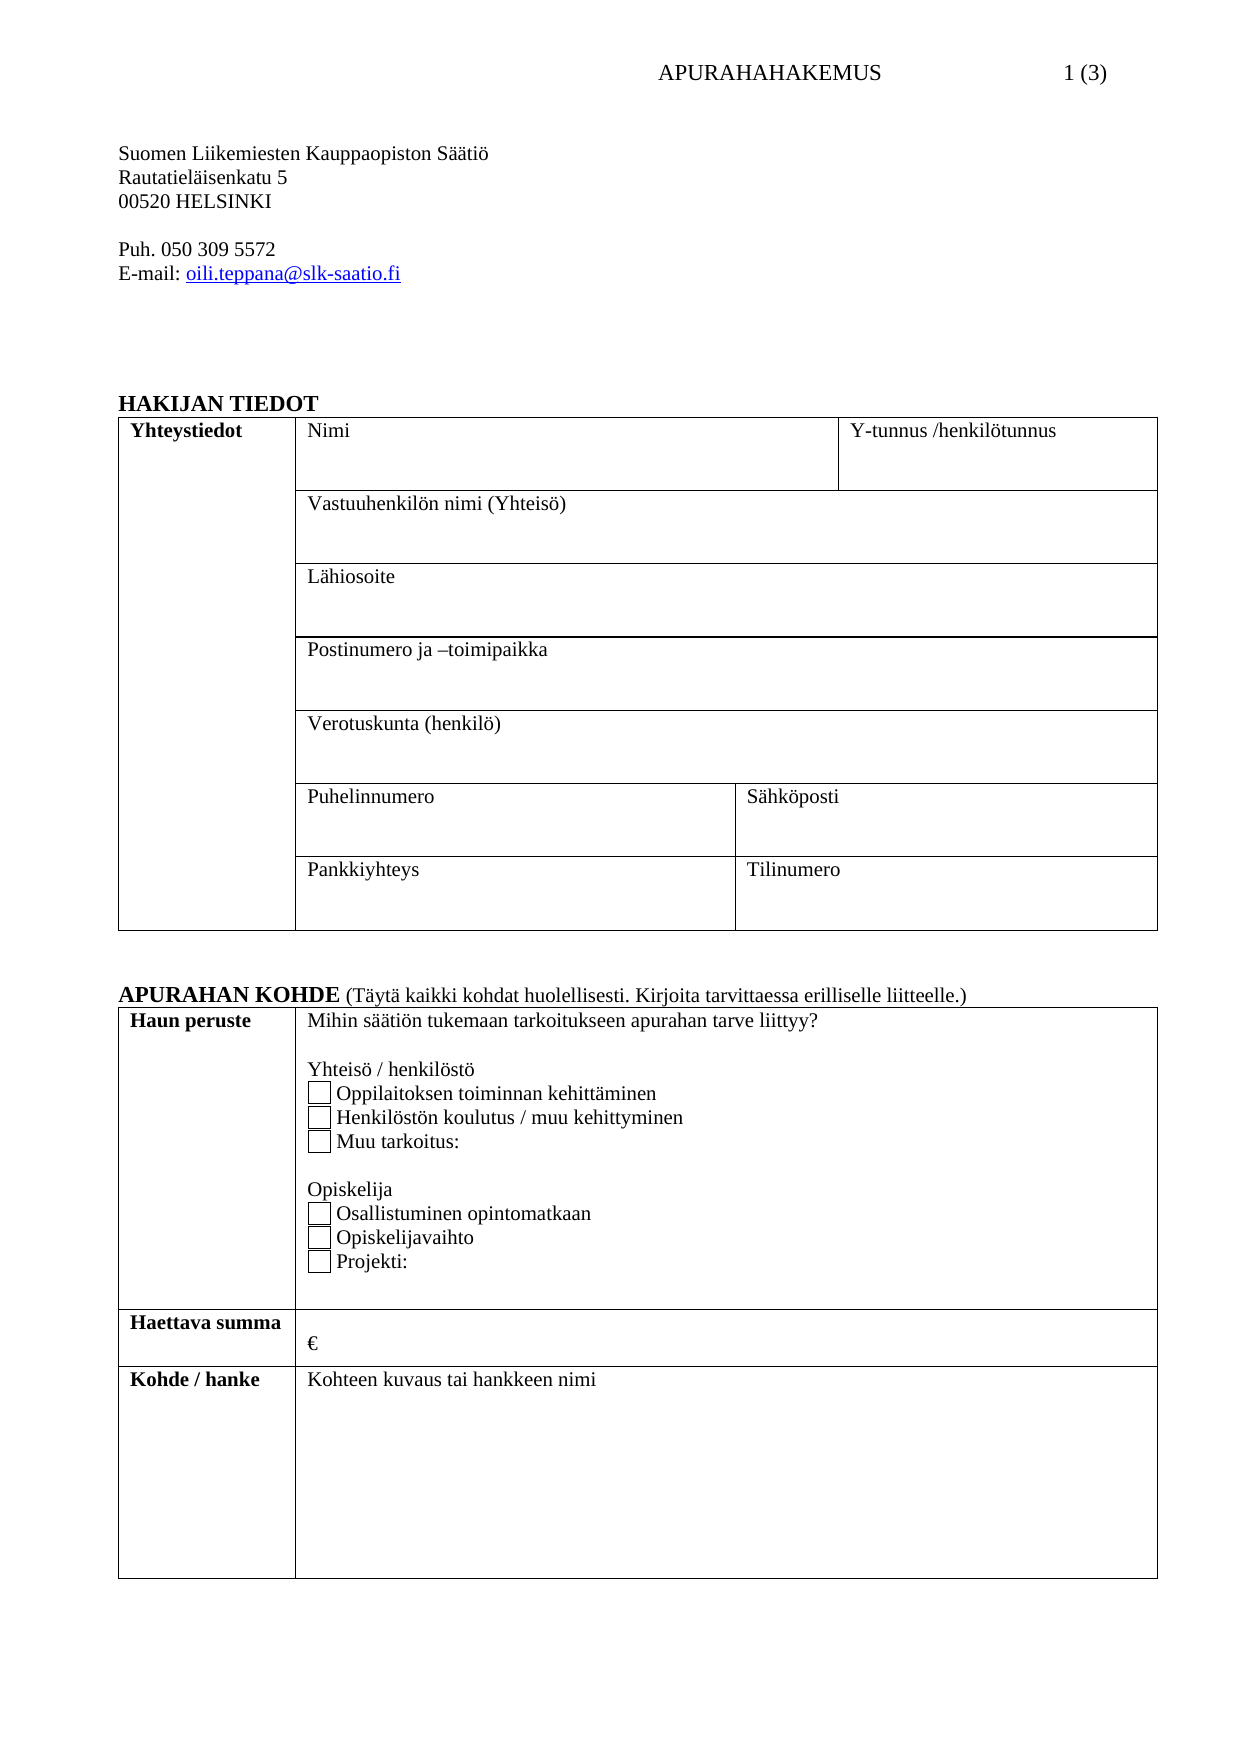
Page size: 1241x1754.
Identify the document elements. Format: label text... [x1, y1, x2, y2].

table_header Mihin säätiön tukemaan tarkoitukseen apurahan tarve liittyy? Yhteisö / henkilöstö Oppilaitoksen toiminnan kehittäminen Henkilöstön koulutus / muu kehittyminen Muu tarkoitus: Opiskelija Osallistuminen opintomatkaan Opiskelijavaihto Projekti: [296, 1008, 1157, 1309]
table_cell Kohde / hanke [119, 1367, 295, 1578]
table_cell Vastuuhenkilön nimi (Yhteisö) [296, 491, 1157, 563]
text Suomen Liikemiesten Kauppaopiston Säätiö [118, 141, 1152, 164]
table_cell Puhelinnumero [296, 784, 735, 856]
text APURAHAN KOHDE (Täytä kaikki kohdat huolellisesti. Kirjoita tarvittaessa erilliselle liitteelle.) [118, 981, 1152, 1007]
table_cell Tilinumero [736, 857, 1157, 929]
table_header Yhteystiedot [119, 418, 295, 929]
text HAKIJAN TIEDOT [118, 390, 1152, 417]
text Rautatieläisenkatu 5 [118, 164, 1152, 189]
table_header Y-tunnus /henkilötunnus [839, 418, 1157, 490]
table_header Nimi [296, 418, 838, 490]
table_header Haun peruste [119, 1008, 295, 1309]
table_cell Verotuskunta (henkilö) [296, 711, 1157, 783]
table_cell Kohteen kuvaus tai hankkeen nimi [296, 1367, 1157, 1578]
table_cell Sähköposti [736, 784, 1157, 856]
text 00520 HELSINKI [118, 189, 1152, 213]
text E-mail: oili.teppana@slk-saatio.fi [118, 261, 1152, 285]
table_cell € [296, 1310, 1157, 1366]
table_cell Postinumero ja –toimipaikka [296, 638, 1157, 710]
table_cell Pankkiyhteys [296, 857, 735, 929]
table_cell Lähiosoite [296, 564, 1157, 636]
text Puh. 050 309 5572 [118, 237, 1152, 261]
table_cell Haettava summa [119, 1310, 295, 1366]
